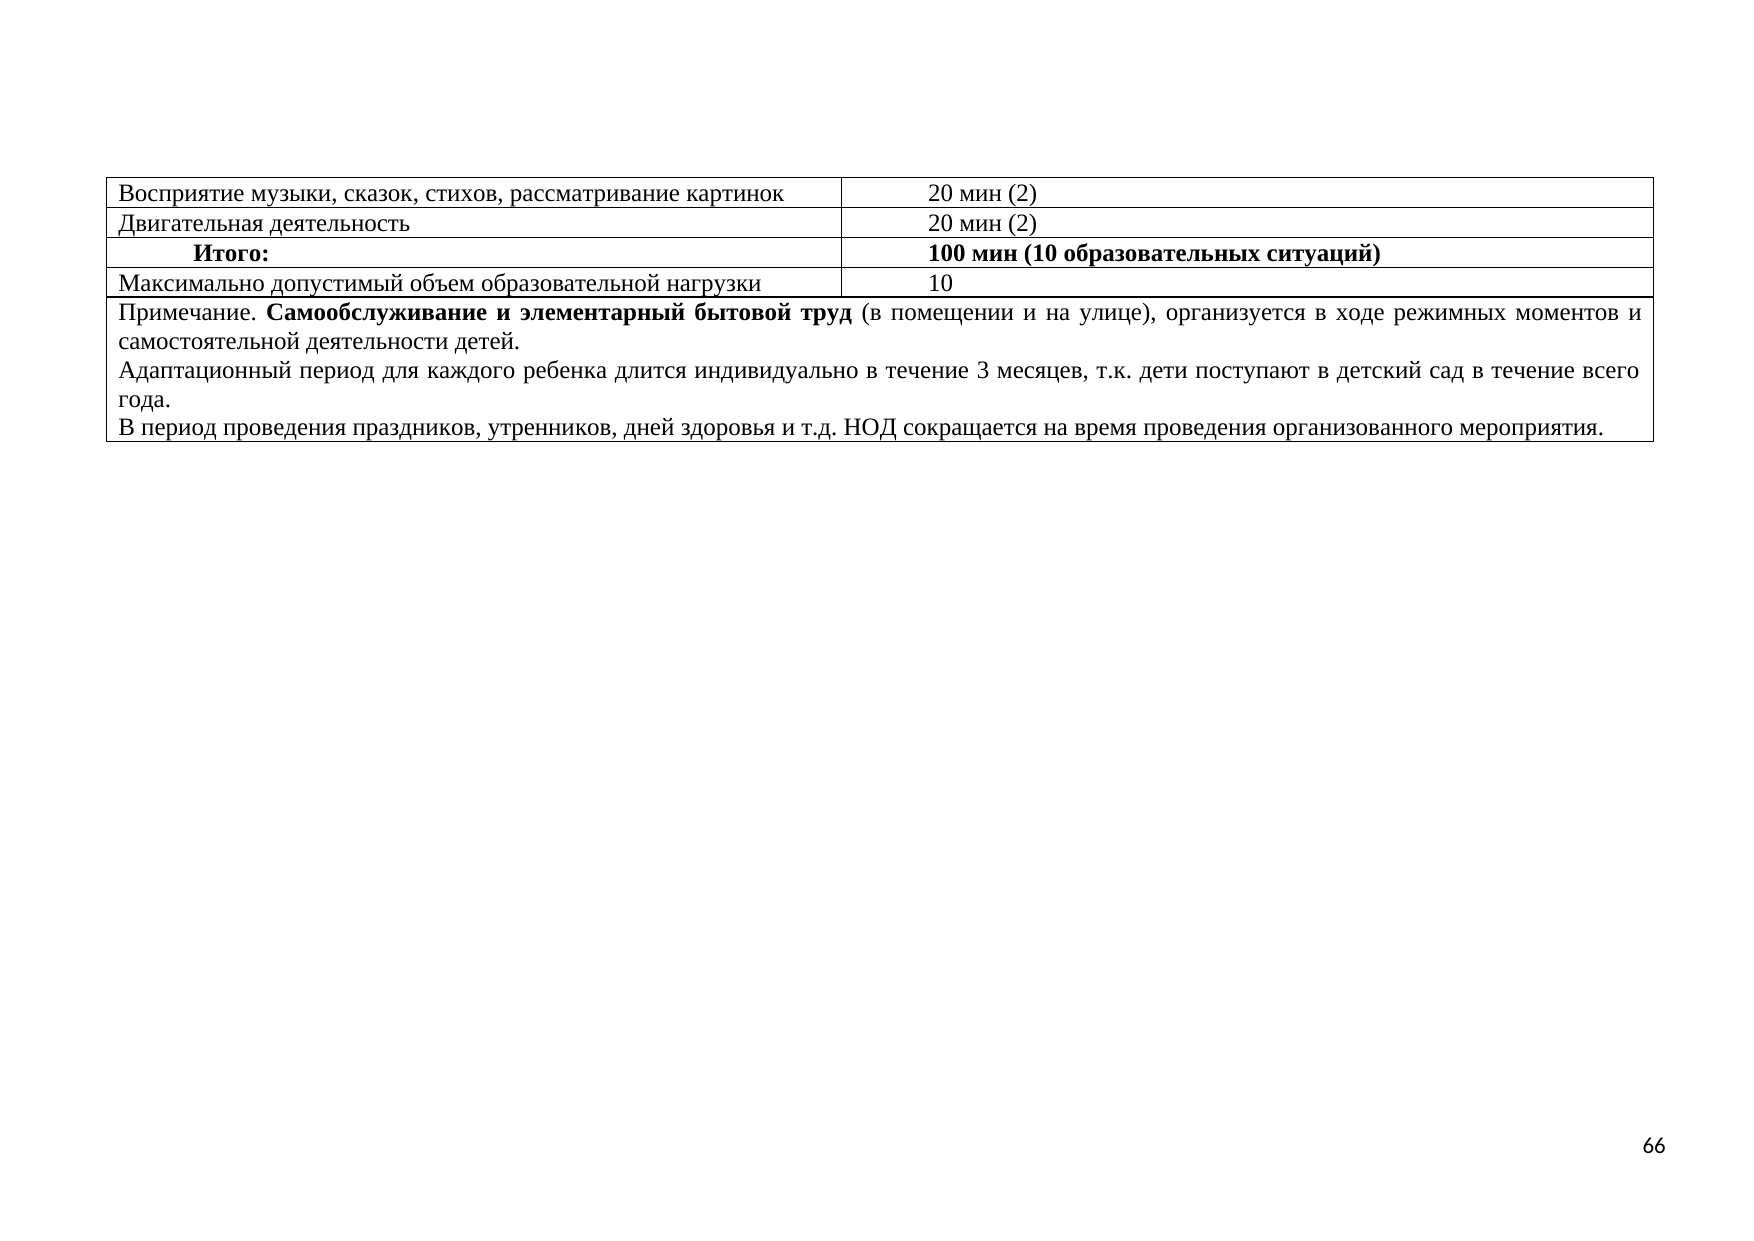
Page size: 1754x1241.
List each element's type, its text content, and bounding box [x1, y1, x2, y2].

table_cell 20 мин (2) [842, 178, 1653, 207]
table_cell 100 мин (10 образовательных ситуаций) [842, 238, 1653, 267]
table_cell Максимально допустимый объем образовательной нагрузки [107, 268, 841, 296]
table_cell 20 мин (2) [842, 208, 1653, 237]
table_cell Восприятие музыки, сказок, стихов, рассматривание картинок [107, 178, 841, 207]
table_cell Итого: [107, 238, 841, 267]
table_cell 10 [842, 268, 1653, 296]
table_cell Двигательная деятельность [107, 208, 841, 237]
table_cell Примечание. Самообслуживание и элементарный бытовой труд (в помещении и на улице), организуется в ходе режимных моментов и самостоятельной деятельности детей. Адаптационный период для каждого ребенка длится индивидуально в течение 3 месяцев, т.к. дети поступают в детский сад в течение всего года. В период проведения праздников, утренников, дней здоровья и т.д. НОД сокращается на время проведения организованного мероприятия. [107, 298, 1653, 441]
